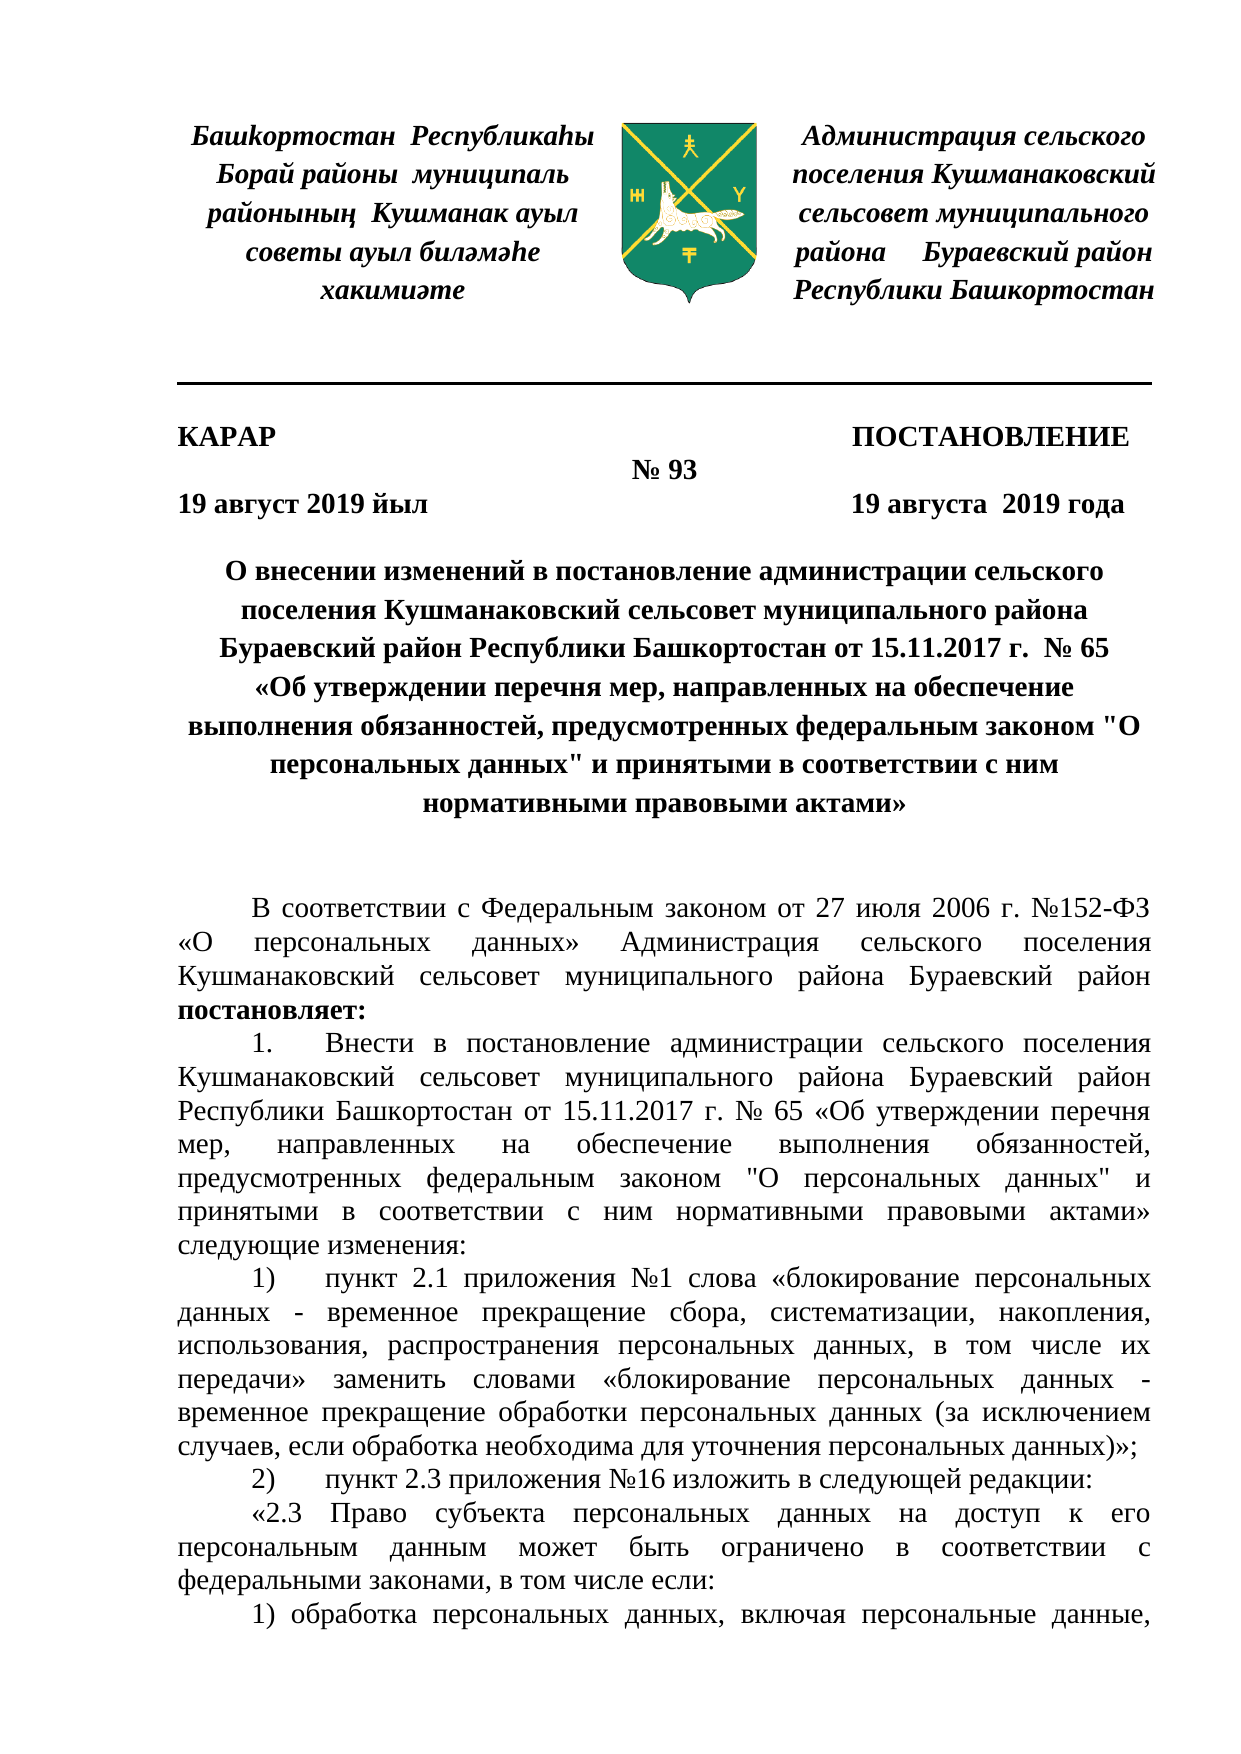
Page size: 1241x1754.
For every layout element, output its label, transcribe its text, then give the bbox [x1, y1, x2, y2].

list пункт 2.1 приложения №1 слова «блокирование персональных данных - временное прекращение сбора, систематизации, накопления, использования, распространения персональных данных, в том числе их передачи» заменить словами «блокирование персональных данных - временное прекращение обработки персональных данных (за исключением случаев, если обработка необходима для уточнения персональных данных)»; [177, 1260, 1152, 1462]
text № 93 [177, 452, 1152, 486]
text 19 август 2019 йыл 19 августа 2019 года [177, 486, 1152, 519]
list Внести в постановление администрации сельского поселения Кушманаковский сельсовет муниципального района Бураевский район Республики Башкортостан от 15.11.2017 г. № 65 «Об утверждении перечня мер, направленных на обеспечение выполнения обязанностей, предусмотренных федеральным законом "О персональных данных" и принятыми в соответствии с ним нормативными правовыми актами» следующие изменения: [177, 1026, 1152, 1260]
table_header [608, 118, 758, 347]
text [177, 1596, 1152, 1629]
list пункт 2.3 приложения №16 изложить в следующей редакции: [177, 1462, 1152, 1495]
table_header Башkортостан Республикаhы Борай районы муниципаль районының Кушманак ауыл советы ауыл биләмәhе хакимиәте [177, 118, 608, 347]
table_header Администрация сельского поселения Кушманаковский сельсовет муниципального района Бураевский район Республики Башкортостан [759, 118, 1190, 347]
text «2.3 Право субъекта персональных данных на доступ к его персональным данным может быть ограничено в соответствии с федеральными законами, в том числе если: [177, 1495, 1152, 1596]
text «Об утверждении перечня мер, направленных на обеспечение выполнения обязанностей, предусмотренных федеральным законом "О персональных данных" и принятыми в соответствии с ним нормативными правовыми актами» [177, 669, 1152, 818]
text КАРАР ПОСТАНОВЛЕНИЕ [177, 419, 1152, 452]
text В соответствии с Федеральным законом от 27 июля 2006 г. №152-ФЗ «О персональных данных» Администрация сельского поселения Кушманаковский сельсовет муниципального района Бураевский район постановляет: [177, 890, 1152, 1026]
text О внесении изменений в постановление администрации сельского поселения Кушманаковский сельсовет муниципального района Бураевский район Республики Башкортостан от 15.11.2017 г. № 65 [177, 553, 1152, 664]
